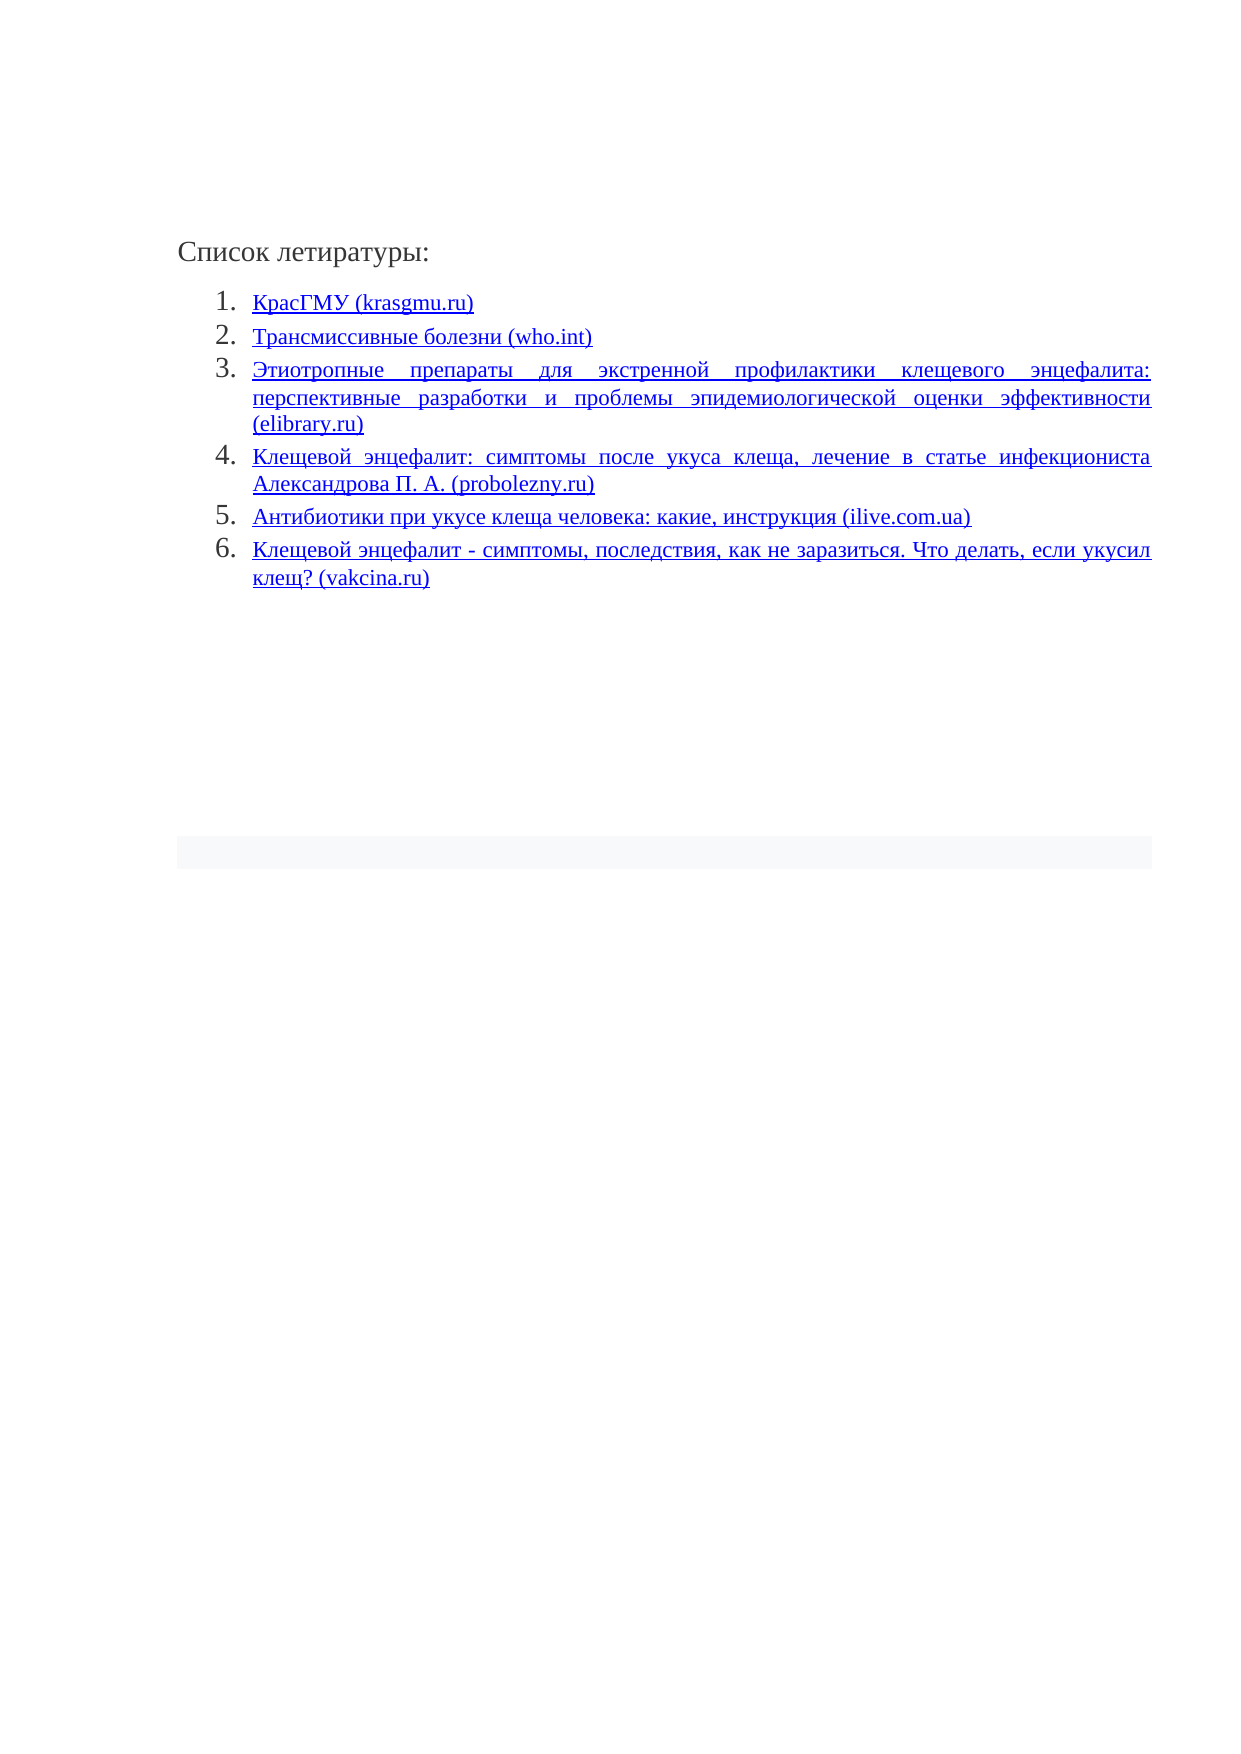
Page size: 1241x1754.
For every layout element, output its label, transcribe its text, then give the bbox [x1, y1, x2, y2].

list Антибиотики при укусе клеща человека: какие, инструкция (ilive.com.ua) [215, 497, 1152, 530]
text Список летиратуры: [177, 234, 1152, 268]
list Трансмиссивные болезни (who.int) [215, 317, 1152, 351]
list КрасГМУ (krasgmu.ru) [215, 283, 1152, 317]
list Клещевой энцефалит: симптомы после укуса клеща, лечение в статье инфекциониста Александрова П. А. (probolezny.ru) [215, 437, 1152, 497]
list Этиотропные препараты для экстренной профилактики клещевого энцефалита: перспективные разработки и проблемы эпидемиологической оценки эффективности (elibrary.ru) [215, 351, 1152, 437]
list Клещевой энцефалит - симптомы, последствия, как не заразиться. Что делать, если укусил клещ? (vakcina.ru) [215, 530, 1152, 590]
